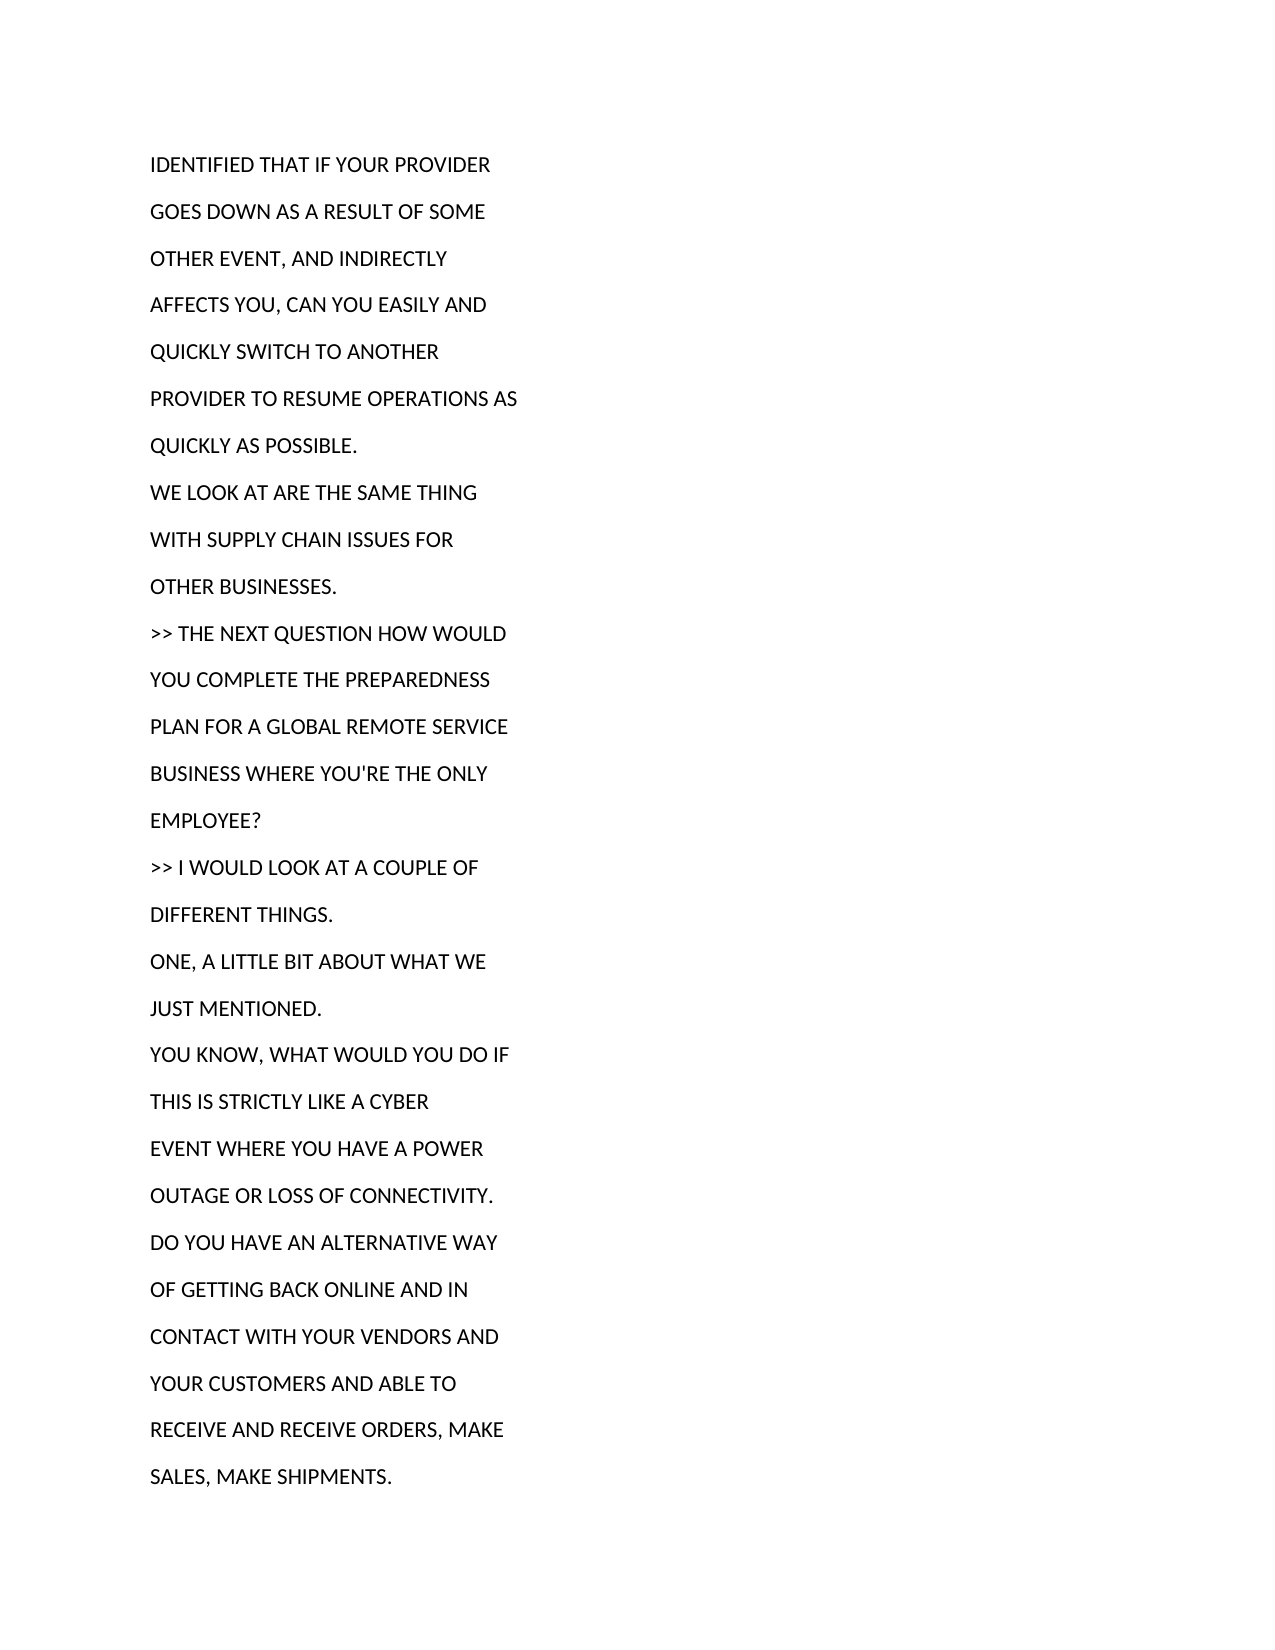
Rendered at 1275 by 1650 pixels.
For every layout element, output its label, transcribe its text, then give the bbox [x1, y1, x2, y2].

text OTHER BUSINESSES. [150, 572, 1125, 600]
text WE LOOK AT ARE THE SAME THING [150, 478, 1125, 506]
text SALES, MAKE SHIPMENTS. [150, 1462, 1125, 1491]
text CONTACT WITH YOUR VENDORS AND [150, 1322, 1125, 1350]
text IDENTIFIED THAT IF YOUR PROVIDER [150, 150, 1125, 178]
text JUST MENTIONED. [150, 994, 1125, 1022]
text EVENT WHERE YOU HAVE A POWER [150, 1134, 1125, 1162]
text PLAN FOR A GLOBAL REMOTE SERVICE [150, 712, 1125, 741]
text >> I WOULD LOOK AT A COUPLE OF [150, 853, 1125, 881]
text WITH SUPPLY CHAIN ISSUES FOR [150, 525, 1125, 553]
text EMPLOYEE? [150, 806, 1125, 834]
text YOU COMPLETE THE PREPAREDNESS [150, 666, 1125, 694]
text AFFECTS YOU, CAN YOU EASILY AND [150, 291, 1125, 319]
text BUSINESS WHERE YOU'RE THE ONLY [150, 759, 1125, 787]
text QUICKLY SWITCH TO ANOTHER [150, 337, 1125, 366]
text DIFFERENT THINGS. [150, 900, 1125, 928]
text THIS IS STRICTLY LIKE A CYBER [150, 1087, 1125, 1116]
text YOU KNOW, WHAT WOULD YOU DO IF [150, 1041, 1125, 1069]
text OTHER EVENT, AND INDIRECTLY [150, 244, 1125, 272]
text ONE, A LITTLE BIT ABOUT WHAT WE [150, 947, 1125, 975]
text PROVIDER TO RESUME OPERATIONS AS [150, 384, 1125, 412]
text OUTAGE OR LOSS OF CONNECTIVITY. [150, 1181, 1125, 1209]
text OF GETTING BACK ONLINE AND IN [150, 1275, 1125, 1303]
text DO YOU HAVE AN ALTERNATIVE WAY [150, 1228, 1125, 1256]
text RECEIVE AND RECEIVE ORDERS, MAKE [150, 1416, 1125, 1444]
text YOUR CUSTOMERS AND ABLE TO [150, 1369, 1125, 1397]
text >> THE NEXT QUESTION HOW WOULD [150, 619, 1125, 647]
text QUICKLY AS POSSIBLE. [150, 431, 1125, 459]
text GOES DOWN AS A RESULT OF SOME [150, 197, 1125, 225]
